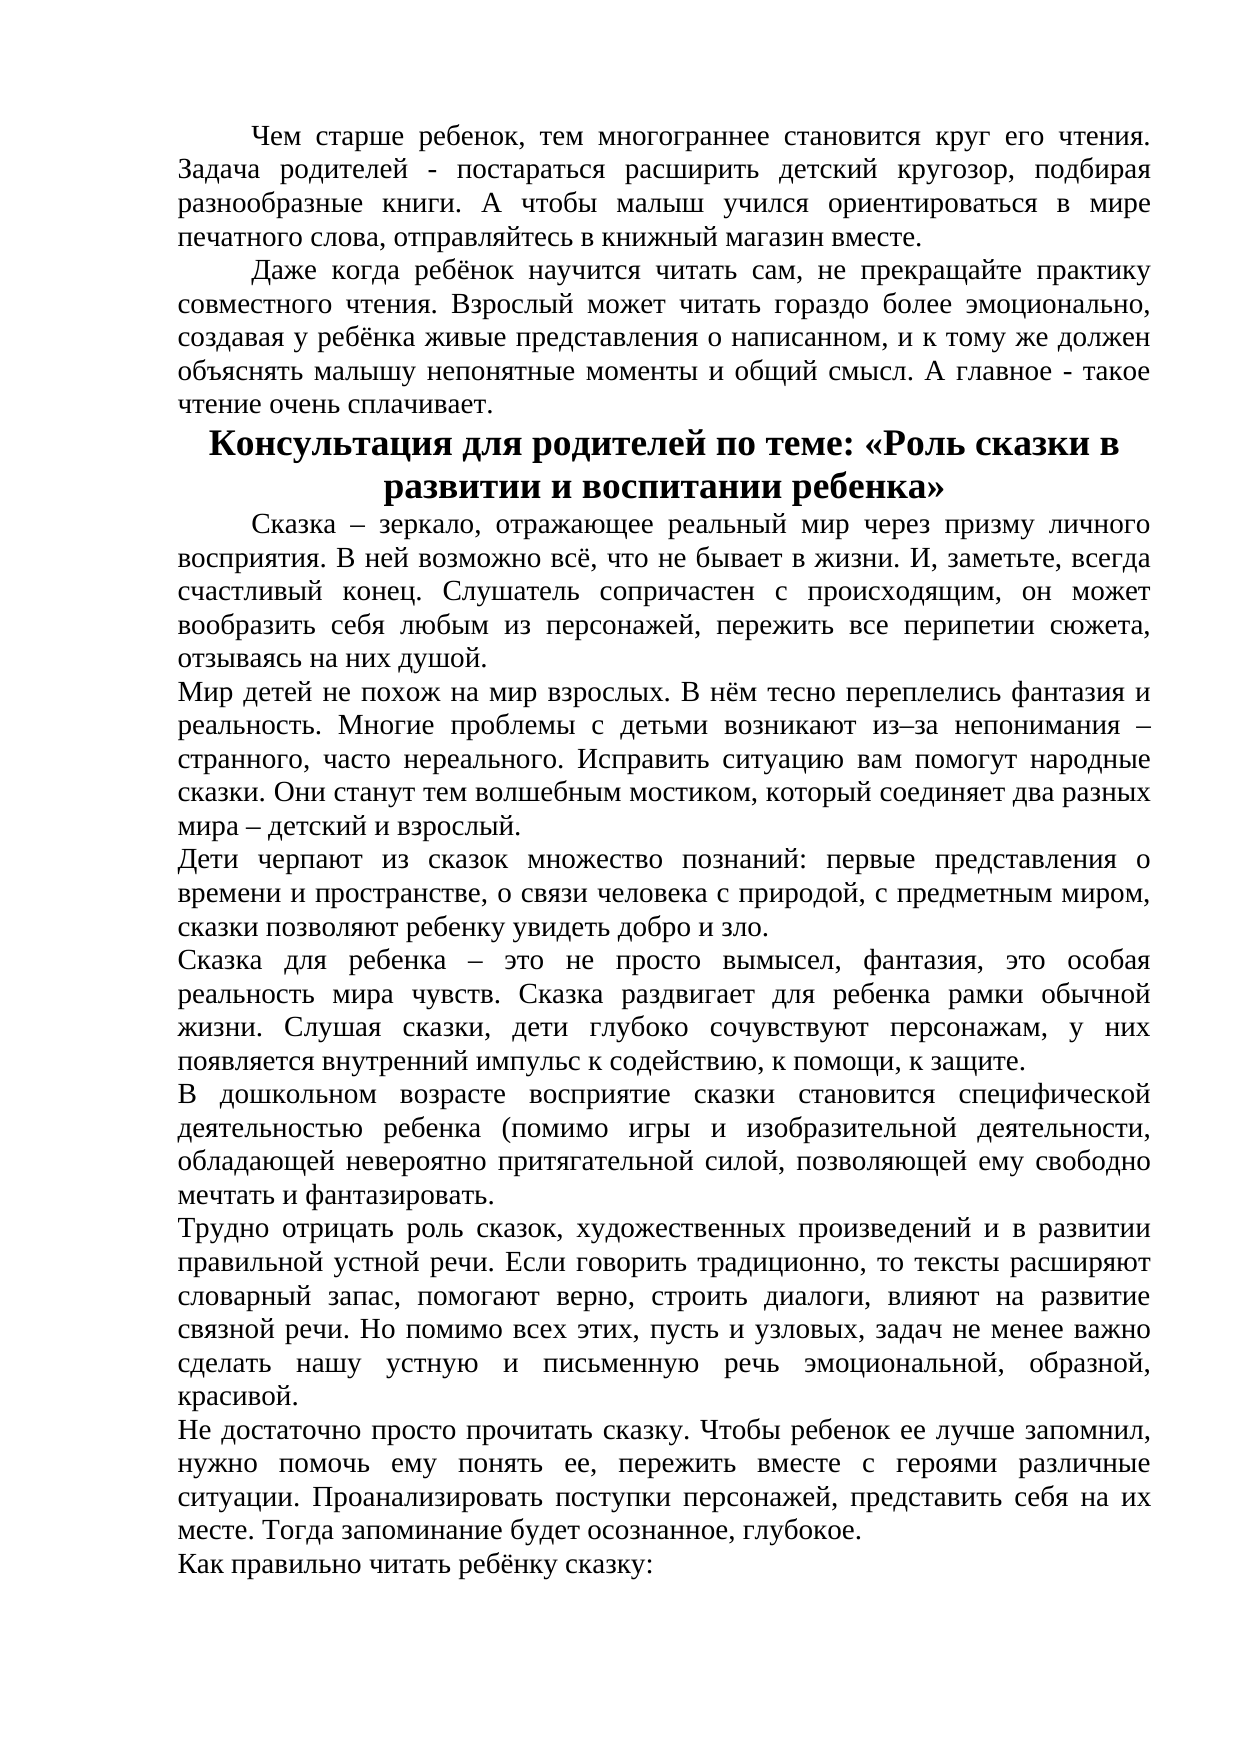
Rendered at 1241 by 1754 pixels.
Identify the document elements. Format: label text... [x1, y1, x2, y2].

text Дети черпают из сказок множество познаний: первые представления о времени и пространстве, о связи человека с природой, с предметным миром, сказки позволяют ребенку увидеть добро и зло. [177, 842, 1152, 942]
text Сказка – зеркало, отражающее реальный мир через призму личного восприятия. В ней возможно всё, что не бывает в жизни. И, заметьте, всегда счастливый конец. Слушатель сопричастен с происходящим, он может вообразить себя любым из персонажей, пережить все перипетии сюжета, отзываясь на них душой. [177, 506, 1152, 674]
text Даже когда ребёнок научится читать сам, не прекращайте практику совместного чтения. Взрослый может читать гораздо более эмоционально, создавая у ребёнка живые представления о написанном, и к тому же должен объяснять малышу непонятные моменты и общий смысл. А главное - такое чтение очень сплачивает. [177, 252, 1152, 420]
text Мир детей не похож на мир взрослых. В нём тесно переплелись фантазия и реальность. Многие проблемы с детьми возникают из–за непонимания – странного, часто нереального. Исправить ситуацию вам помогут народные сказки. Они станут тем волшебным мостиком, который соединяет два разных мира – детский и взрослый. [177, 674, 1152, 842]
text Не достаточно просто прочитать сказку. Чтобы ребенок ее лучше запомнил, нужно помочь ему понять ее, пережить вместе с героями различные ситуации. Проанализировать поступки персонажей, представить себя на их месте. Тогда запоминание будет осознанное, глубокое. [177, 1412, 1152, 1546]
text Консультация для родителей по теме: «Роль сказки в развитии и воспитании ребенка» [177, 420, 1152, 506]
text В дошкольном возрасте восприятие сказки становится специфической деятельностью ребенка (помимо игры и изобразительной деятельности, обладающей невероятно притягательной силой, позволяющей ему свободно мечтать и фантазировать. [177, 1076, 1152, 1211]
text Как правильно читать ребёнку сказку: [177, 1546, 1152, 1579]
text Чем старше ребенок, тем многограннее становится круг его чтения. Задача родителей - постараться расширить детский кругозор, подбирая разнообразные книги. А чтобы малыш учился ориентироваться в мире печатного слова, отправляйтесь в книжный магазин вместе. [177, 118, 1152, 252]
text Сказка для ребенка – это не просто вымысел, фантазия, это особая реальность мира чувств. Сказка раздвигает для ребенка рамки обычной жизни. Слушая сказки, дети глубоко сочувствуют персонажам, у них появляется внутренний импульс к содействию, к помощи, к защите. [177, 942, 1152, 1076]
text Трудно отрицать роль сказок, художественных произведений и в развитии правильной устной речи. Если говорить традиционно, то тексты расширяют словарный запас, помогают верно, строить диалоги, влияют на развитие связной речи. Но помимо всех этих, пусть и узловых, задач не менее важно сделать нашу устную и письменную речь эмоциональной, образной, красивой. [177, 1211, 1152, 1412]
